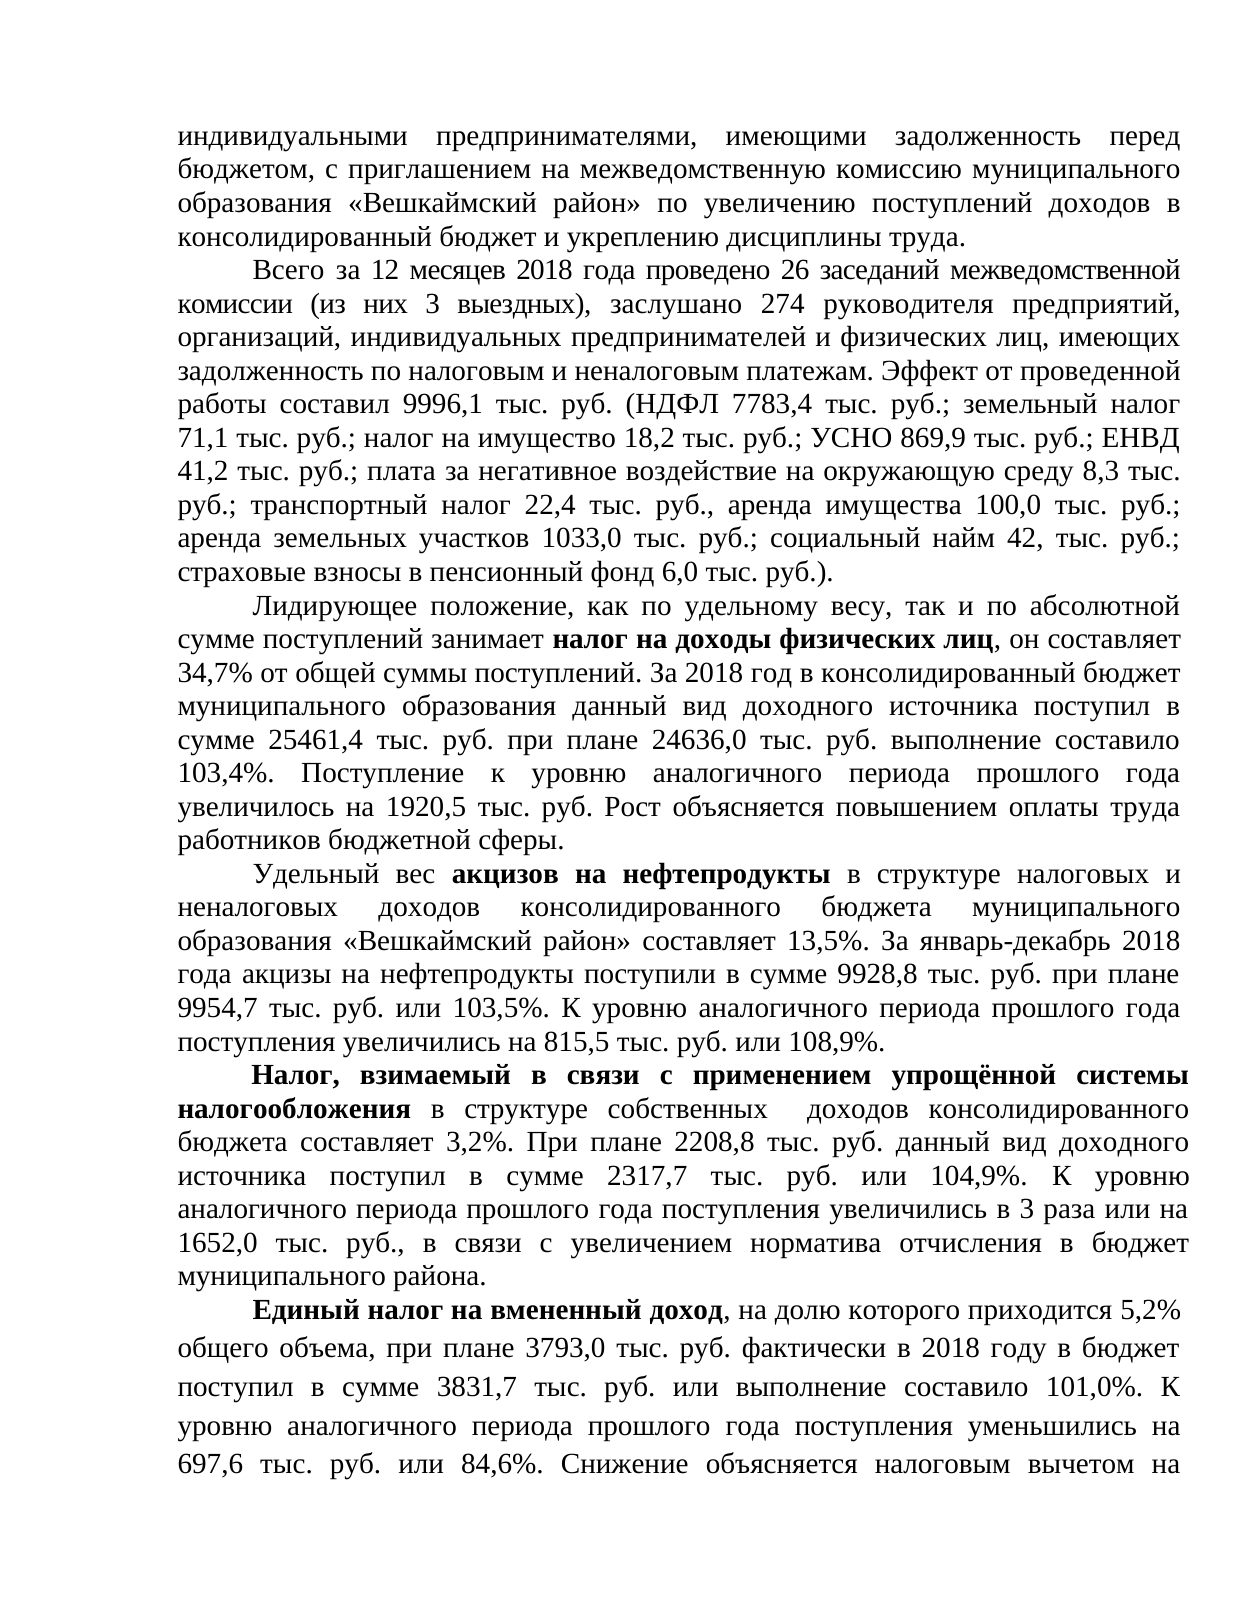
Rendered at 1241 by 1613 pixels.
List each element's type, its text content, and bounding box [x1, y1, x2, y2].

text Всего за 12 месяцев 2018 года проведено 26 заседаний межведомственной комиссии (из них 3 выездных), заслушано 274 руководителя предприятий, организаций, индивидуальных предпринимателей и физических лиц, имеющих задолженность по налоговым и неналоговым платежам. Эффект от проведенной работы составил 9996,1 тыс. руб. (НДФЛ 7783,4 тыс. руб.; земельный налог 71,1 тыс. руб.; налог на имущество 18,2 тыс. руб.; УСНО 869,9 тыс. руб.; ЕНВД 41,2 тыс. руб.; плата за негативное воздействие на окружающую среду 8,3 тыс. руб.; транспортный налог 22,4 тыс. руб., аренда имущества 100,0 тыс. руб.; аренда земельных участков 1033,0 тыс. руб.; социальный найм 42, тыс. руб.; страховые взносы в пенсионный фонд 6,0 тыс. руб.). [177, 252, 1181, 588]
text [177, 1292, 1181, 1480]
text Налог, взимаемый в связи с применением упрощённой системы налогообложения в структуре собственных доходов консолидированного бюджета составляет 3,2%. При плане 2208,8 тыс. руб. данный вид доходного источника поступил в сумме 2317,7 тыс. руб. или 104,9%. К уровню аналогичного периода прошлого года поступления увеличились в 3 раза или на 1652,0 тыс. руб., в связи с увеличением норматива отчисления в бюджет муниципального района. [177, 1057, 1190, 1292]
text Лидирующее положение, как по удельному весу, так и по абсолютной сумме поступлений занимает налог на доходы физических лиц, он составляет 34,7% от общей суммы поступлений. За 2018 год в консолидированный бюджет муниципального образования данный вид доходного источника поступил в сумме 25461,4 тыс. руб. при плане 24636,0 тыс. руб. выполнение составило 103,4%. Поступление к уровню аналогичного периода прошлого года увеличилось на 1920,5 тыс. руб. Рост объясняется повышением оплаты труда работников бюджетной сферы. [177, 588, 1181, 856]
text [177, 118, 1181, 252]
text Удельный вес акцизов на нефтепродукты в структуре налоговых и неналоговых доходов консолидированного бюджета муниципального образования «Вешкаймский район» составляет 13,5%. За январь-декабрь 2018 года акцизы на нефтепродукты поступили в сумме 9928,8 тыс. руб. при плане 9954,7 тыс. руб. или 103,5%. К уровню аналогичного периода прошлого года поступления увеличились на 815,5 тыс. руб. или 108,9%. [177, 856, 1181, 1057]
